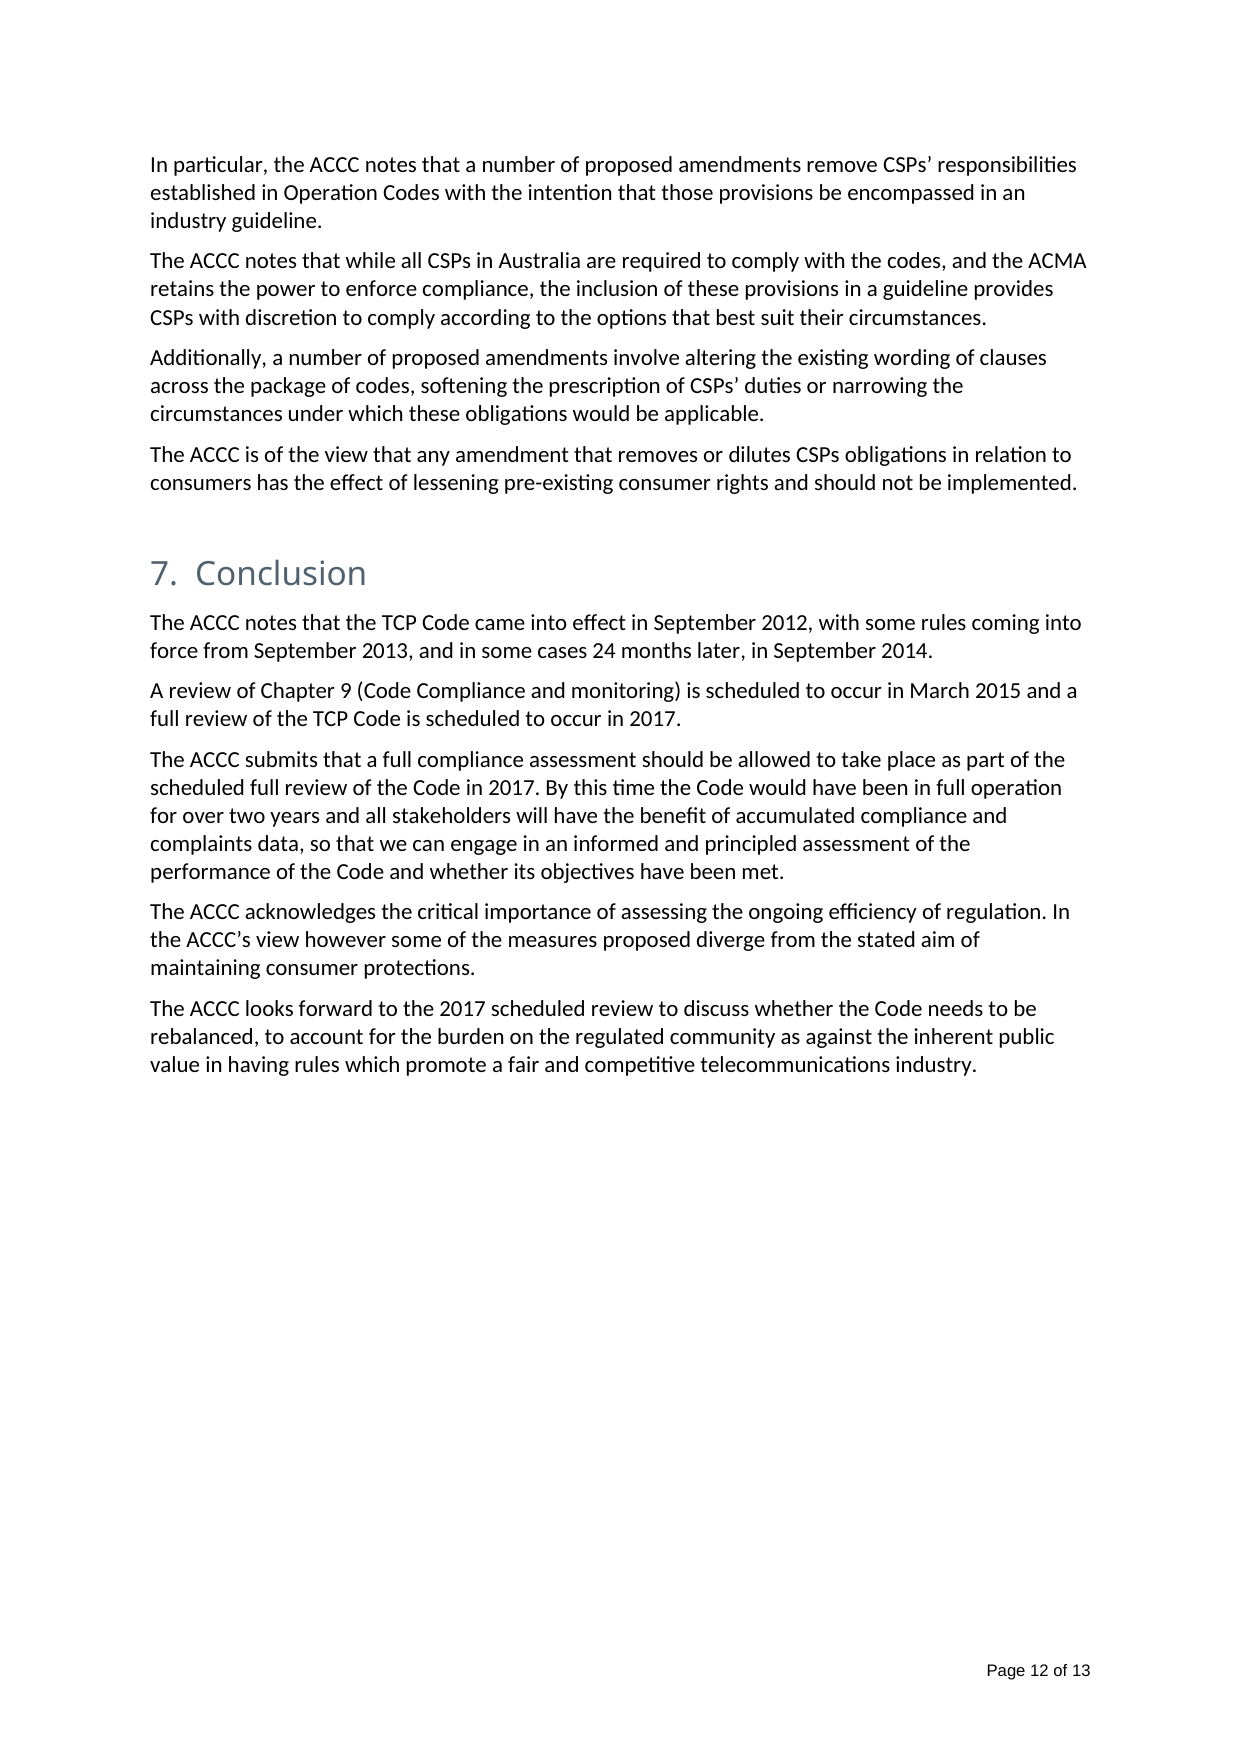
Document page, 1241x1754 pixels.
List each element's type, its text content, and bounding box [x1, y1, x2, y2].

text The ACCC submits that a full compliance assessment should be allowed to take place as part of the scheduled full review of the Code in 2017. By this time the Code would have been in full operation for over two years and all stakeholders will have the benefit of accumulated compliance and complaints data, so that we can engage in an informed and principled assessment of the performance of the Code and whether its objectives have been met. [150, 745, 1090, 885]
subtitle Conclusion [150, 550, 1090, 595]
text The ACCC is of the view that any amendment that removes or dilutes CSPs obligations in relation to consumers has the effect of lessening pre-existing consumer rights and should not be implemented. [150, 440, 1090, 496]
text A review of Chapter 9 (Code Compliance and monitoring) is scheduled to occur in March 2015 and a full review of the TCP Code is scheduled to occur in 2017. [150, 676, 1090, 732]
text Additionally, a number of proposed amendments involve altering the existing wording of clauses across the package of codes, softening the prescription of CSPs’ duties or narrowing the circumstances under which these obligations would be applicable. [150, 343, 1090, 427]
text The ACCC notes that the TCP Code came into effect in September 2012, with some rules coming into force from September 2013, and in some cases 24 months later, in September 2014. [150, 608, 1090, 664]
text The ACCC acknowledges the critical importance of assessing the ongoing efficiency of regulation. In the ACCC’s view however some of the measures proposed diverge from the stated aim of maintaining consumer protections. [150, 897, 1090, 982]
text The ACCC notes that while all CSPs in Australia are required to comply with the codes, and the ACMA retains the power to enforce compliance, the inclusion of these provisions in a guideline provides CSPs with discretion to comply according to the options that best suit their circumstances. [150, 247, 1090, 331]
text In particular, the ACCC notes that a number of proposed amendments remove CSPs’ responsibilities established in Operation Codes with the intention that those provisions be encompassed in an industry guideline. [150, 150, 1090, 234]
text The ACCC looks forward to the 2017 scheduled review to discuss whether the Code needs to be rebalanced, to account for the burden on the regulated community as against the inherent public value in having rules which promote a fair and competitive telecommunications industry. [150, 994, 1090, 1078]
